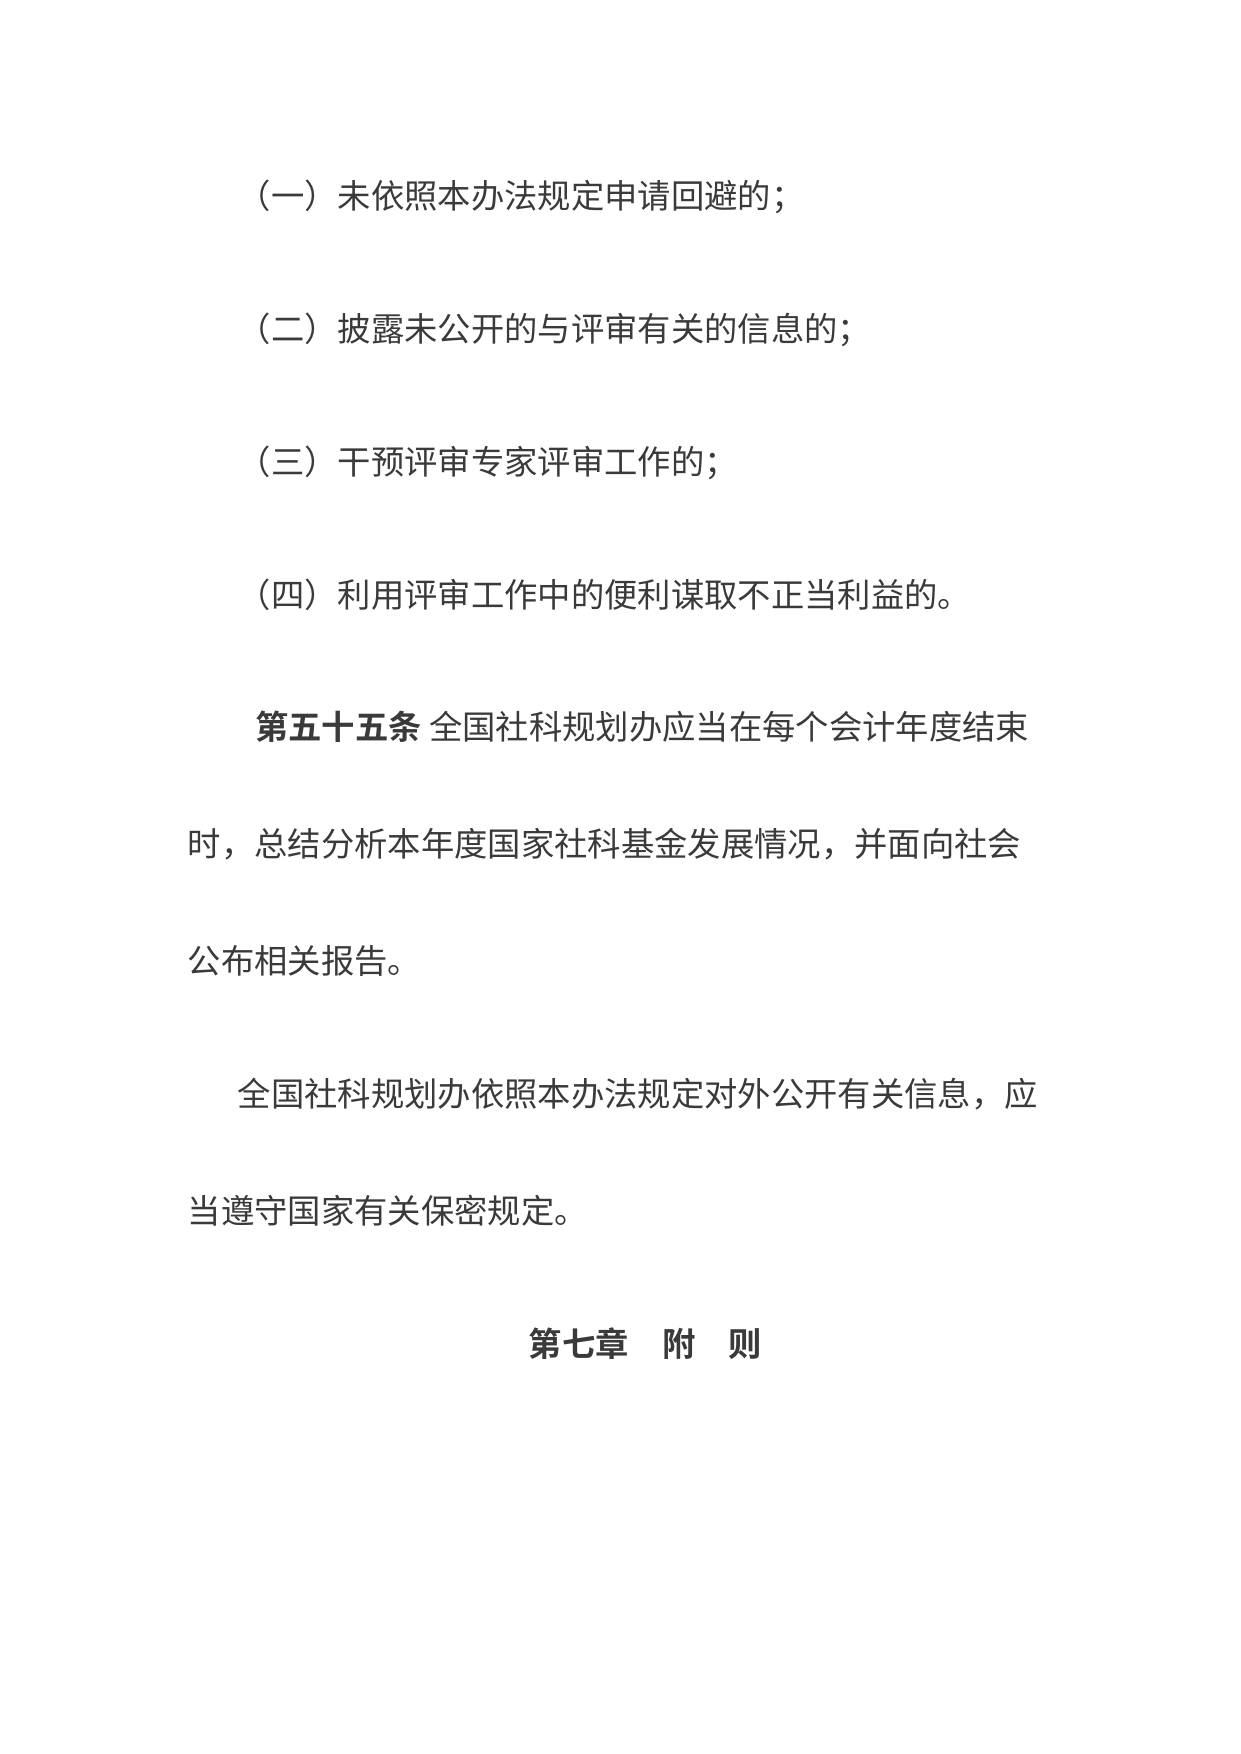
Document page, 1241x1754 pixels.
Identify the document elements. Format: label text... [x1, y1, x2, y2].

text （四）利用评审工作中的便利谋取不正当利益的。 [187, 560, 1053, 625]
text 全国社科规划办依照本办法规定对外公开有关信息，应当遵守国家有关保密规定。 [187, 1059, 1053, 1241]
text 第五十五条 全国社科规划办应当在每个会计年度结束时，总结分析本年度国家社科基金发展情况，并面向社会公布相关报告。 [187, 693, 1053, 992]
text 第七章 附 则 [187, 1309, 1053, 1374]
text （二）披露未公开的与评审有关的信息的； [187, 295, 1053, 360]
text （三）干预评审专家评审工作的； [187, 427, 1053, 492]
text （一）未依照本办法规定申请回避的； [187, 162, 1053, 227]
